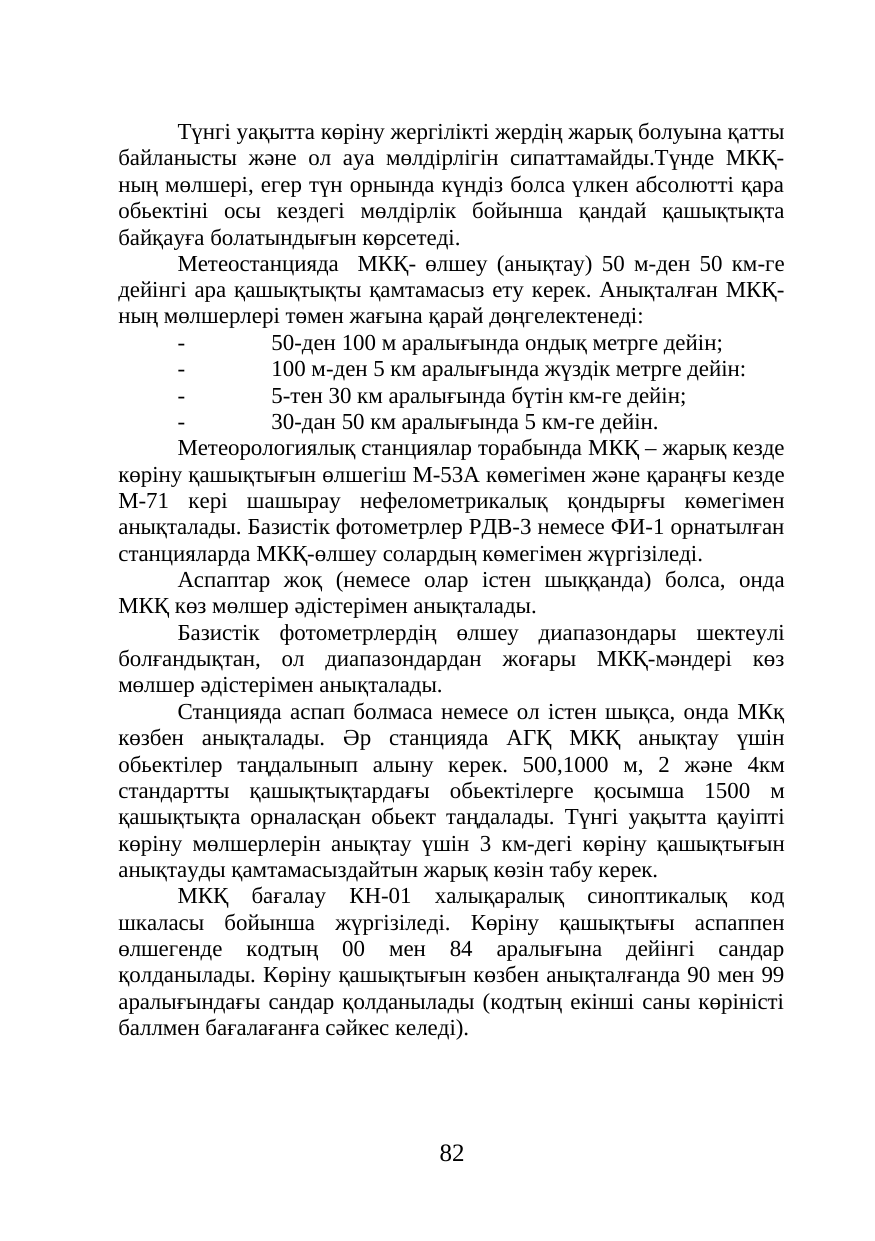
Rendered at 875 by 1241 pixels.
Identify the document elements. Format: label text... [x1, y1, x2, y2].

text Түнгі уақытта көріну жергілікті жердің жарық болуына қатты байланысты және ол ауа мөлдірлігін сипаттамайды.Түнде МКҚ-ның мөлшері, егер түн орнында күндіз болса үлкен абсолютті қара обьектіні осы кездегі мөлдірлік бойынша қандай қашықтықта байқауға болатындығын көрсетеді. [118, 118, 785, 250]
list 5-тен 30 км аралығында бүтін км-ге дейін; [177, 382, 785, 408]
list 30-дан 50 км аралығында 5 км-ге дейін. [177, 408, 785, 434]
list 100 м-ден 5 км аралығында жүздік метрге дейін: [177, 355, 785, 382]
text Станцияда аспап болмаса немесе ол істен шықса, онда МКқ көзбен анықталады. Әр станцияда АГҚ МКҚ анықтау үшін обьектілер таңдалынып алыну керек. 500,1000 м, 2 және 4км стандартты қашықтықтардағы обьектілерге қосымша 1500 м қашықтықта орналасқан обьект таңдалады. Түнгі уақытта қауіпті көріну мөлшерлерін анықтау үшін 3 км-дегі көріну қашықтығын анықтауды қамтамасыздайтын жарық көзін табу керек. [118, 698, 785, 882]
text Аспаптар жоқ (немесе олар істен шыққанда) болса, онда МКҚ көз мөлшер әдістерімен анықталады. [118, 566, 785, 619]
list 50-ден 100 м аралығында ондық метрге дейін; [177, 329, 785, 355]
text Метеостанцияда МКҚ- өлшеу (анықтау) 50 м-ден 50 км-ге дейінгі ара қашықтықты қамтамасыз ету керек. Анықталған МКҚ-ның мөлшерлері төмен жағына қарай дөңгелектенеді: [118, 250, 785, 329]
text МКҚ бағалау КН-01 халықаралық синоптикалық код шкаласы бойынша жүргізіледі. Көріну қашықтығы аспаппен өлшегенде кодтың 00 мен 84 аралығына дейінгі сандар қолданылады. Көріну қашықтығын көзбен анықталғанда 90 мен 99 аралығындағы сандар қолданылады (кодтың екінші саны көріністі баллмен бағалағанға сәйкес келеді). [118, 882, 785, 1041]
text Метеорологиялық станциялар торабында МКҚ – жарық кезде көріну қашықтығын өлшегіш М-53А көмегімен және қараңғы кезде М-71 кері шашырау нефелометрикалық қондырғы көмегімен анықталады. Базистік фотометрлер РДВ-3 немесе ФИ-1 орнатылған станцияларда МКҚ-өлшеу солардың көмегімен жүргізіледі. [118, 434, 785, 566]
text Базистік фотометрлердің өлшеу диапазондары шектеулі болғандықтан, ол диапазондардан жоғары МКҚ-мәндері көз мөлшер әдістерімен анықталады. [118, 619, 785, 698]
